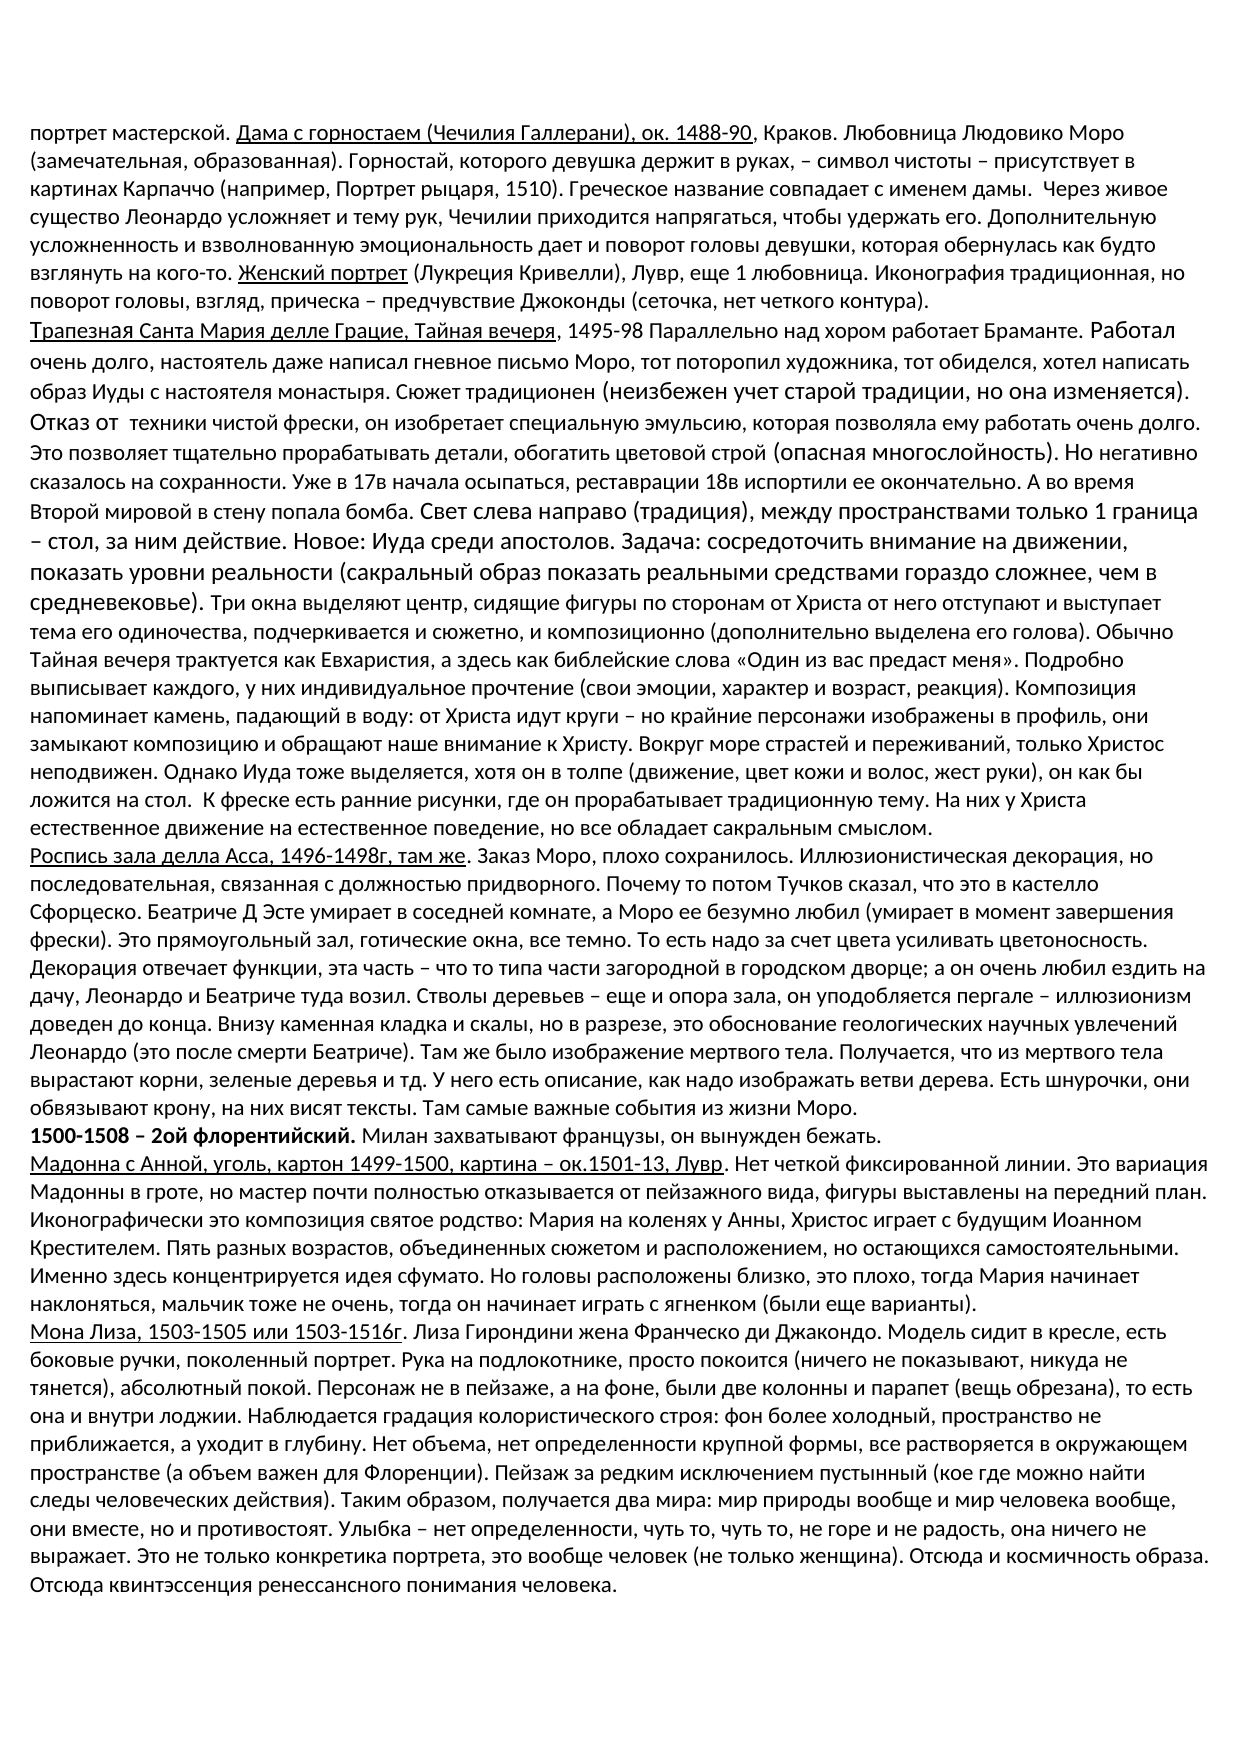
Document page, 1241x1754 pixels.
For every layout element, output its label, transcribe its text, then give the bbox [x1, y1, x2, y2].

text 1500-1508 – 2ой флорентийский. Милан захватывают французы, он вынужден бежать. [29, 1121, 1211, 1149]
text Мона Лиза, 1503-1505 или 1503-1516г. Лиза Гирондини жена Франческо ди Джакондо. Модель сидит в кресле, есть боковые ручки, поколенный портрет. Рука на подлокотнике, просто покоится (ничего не показывают, никуда не тянется), абсолютный покой. Персонаж не в пейзаже, а на фоне, были две колонны и парапет (вещь обрезана), то есть она и внутри лоджии. Наблюдается градация колористического строя: фон более холодный, пространство не приближается, а уходит в глубину. Нет объема, нет определенности крупной формы, все растворяется в окружающем пространстве (а объем важен для Флоренции). Пейзаж за редким исключением пустынный (кое где можно найти следы человеческих действия). Таким образом, получается два мира: мир природы вообще и мир человека вообще, они вместе, но и противостоят. Улыбка – нет определенности, чуть то, чуть то, не горе и не радость, она ничего не выражает. Это не только конкретика портрета, это вообще человек (не только женщина). Отсюда и космичность образа. Отсюда квинтэссенция ренессансного понимания человека. [29, 1317, 1211, 1598]
text Роспись зала делла Асса, 1496-1498г, там же. Заказ Моро, плохо сохранилось. Иллюзионистическая декорация, но последовательная, связанная с должностью придворного. Почему то потом Тучков сказал, что это в кастелло Сфорцеско. Беатриче Д Эсте умирает в соседней комнате, а Моро ее безумно любил (умирает в момент завершения фрески). Это прямоугольный зал, готические окна, все темно. То есть надо за счет цвета усиливать цветоносность. Декорация отвечает функции, эта часть – что то типа части загородной в городском дворце; а он очень любил ездить на дачу, Леонардо и Беатриче туда возил. Стволы деревьев – еще и опора зала, он уподобляется пергале – иллюзионизм доведен до конца. Внизу каменная кладка и скалы, но в разрезе, это обоснование геологических научных увлечений Леонардо (это после смерти Беатриче). Там же было изображение мертвого тела. Получается, что из мертвого тела вырастают корни, зеленые деревья и тд. У него есть описание, как надо изображать ветви дерева. Есть шнурочки, они обвязывают крону, на них висят тексты. Там самые важные события из жизни Моро. [29, 841, 1211, 1121]
text Мадонна с Анной, уголь, картон 1499-1500, картина – ок.1501-13, Лувр. Нет четкой фиксированной линии. Это вариация Мадонны в гроте, но мастер почти полностью отказывается от пейзажного вида, фигуры выставлены на передний план. Иконографически это композиция святое родство: Мария на коленях у Анны, Христос играет с будущим Иоанном Крестителем. Пять разных возрастов, объединенных сюжетом и расположением, но остающихся самостоятельными. Именно здесь концентрируется идея сфумато. Но головы расположены близко, это плохо, тогда Мария начинает наклоняться, мальчик тоже не очень, тогда он начинает играть с ягненком (были еще варианты). [29, 1149, 1211, 1317]
text Трапезная Санта Мария делле Грацие, Тайная вечеря, 1495-98 Параллельно над хором работает Браманте. Работал очень долго, настоятель даже написал гневное письмо Моро, тот поторопил художника, тот обиделся, хотел написать образ Иуды с настоятеля монастыря. Сюжет традиционен (неизбежен учет старой традиции, но она изменяется). Отказ от техники чистой фрески, он изобретает специальную эмульсию, которая позволяла ему работать очень долго. Это позволяет тщательно прорабатывать детали, обогатить цветовой строй (опасная многослойность). Но негативно сказалось на сохранности. Уже в 17в начала осыпаться, реставрации 18в испортили ее окончательно. А во время Второй мировой в стену попала бомба. Свет слева направо (традиция), между пространствами только 1 граница – стол, за ним действие. Новое: Иуда среди апостолов. Задача: сосредоточить внимание на движении, показать уровни реальности (сакральный образ показать реальными средствами гораздо сложнее, чем в средневековье). Три окна выделяют центр, сидящие фигуры по сторонам от Христа от него отступают и выступает тема его одиночества, подчеркивается и сюжетно, и композиционно (дополнительно выделена его голова). Обычно Тайная вечеря трактуется как Евхаристия, а здесь как библейские слова «Один из вас предаст меня». Подробно выписывает каждого, у них индивидуальное прочтение (свои эмоции, характер и возраст, реакция). Композиция напоминает камень, падающий в воду: от Христа идут круги – но крайние персонажи изображены в профиль, они замыкают композицию и обращают наше внимание к Христу. Вокруг море страстей и переживаний, только Христос неподвижен. Однако Иуда тоже выделяется, хотя он в толпе (движение, цвет кожи и волос, жест руки), он как бы ложится на стол. К фреске есть ранние рисунки, где он прорабатывает традиционную тему. На них у Христа естественное движение на естественное поведение, но все обладает сакральным смыслом. [29, 314, 1211, 841]
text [29, 118, 1211, 314]
